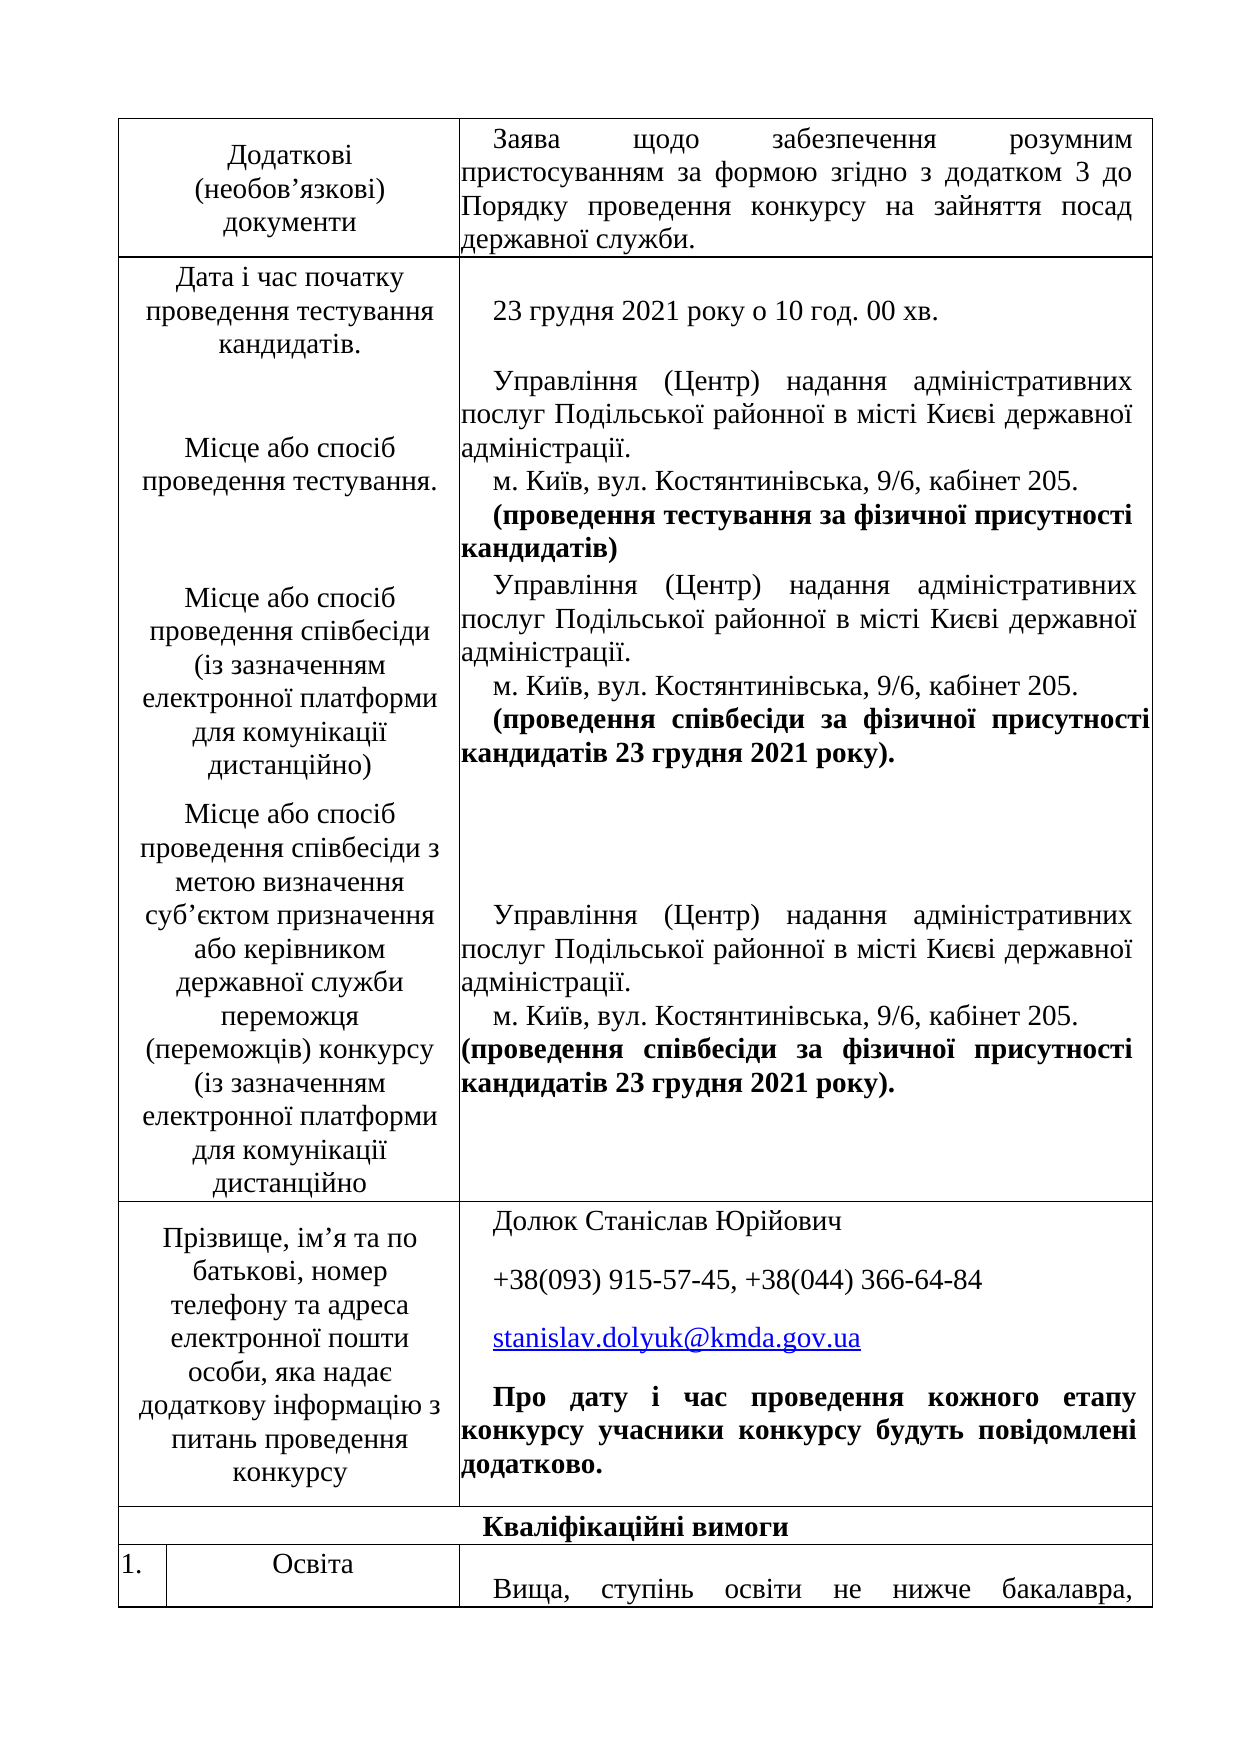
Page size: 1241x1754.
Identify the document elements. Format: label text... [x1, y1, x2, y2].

table_cell Долюк Станіслав Юрійович +38(093) 915-57-45, +38(044) 366-64-84 stanislav.dolyuk@kmda.gov.ua Про дату і час проведення кожного етапу конкурсу учасники конкурсу будуть повідомлені додатково. [460, 1202, 1152, 1506]
table_cell 1. [119, 1545, 166, 1606]
table_cell Управління (Центр) надання адміністративних послуг Подільської районної в місті Києві державної адміністрації. м. Київ, вул. Костянтинівська, 9/6, кабінет 205. (проведення тестування за фізичної присутності кандидатів) [460, 361, 1152, 566]
table_cell Кваліфікаційні вимоги [119, 1507, 1152, 1544]
table_cell 23 грудня 2021 року о 10 год. 00 хв. [460, 258, 1152, 361]
table_cell Дата і час початку проведення тестування кандидатів. [119, 258, 459, 361]
table_cell Заява щодо забезпечення розумним пристосуванням за формою згідно з додатком 3 до Порядку проведення конкурсу на зайняття посад державної служби. [460, 119, 1152, 256]
table_cell Освіта [167, 1545, 459, 1606]
table_cell Місце або спосіб проведення співбесіди з метою визначення суб’єктом призначення або керівником державної служби переможця (переможців) конкурсу (із зазначенням електронної платформи для комунікації дистанційно [119, 795, 459, 1201]
table_cell Прізвище, ім’я та по батькові, номер телефону та адреса електронної пошти особи, яка надає додаткову інформацію з питань проведення конкурсу [119, 1202, 459, 1506]
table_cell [460, 1545, 1152, 1606]
table_cell Управління (Центр) надання адміністративних послуг Подільської районної в місті Києві державної адміністрації. м. Київ, вул. Костянтинівська, 9/6, кабінет 205. (проведення співбесіди за фізичної присутності кандидатів 23 грудня 2021 року). [460, 566, 1152, 795]
table_cell Додаткові (необов’язкові) документи [119, 119, 459, 256]
table_cell Місце або спосіб проведення тестування. [119, 361, 459, 566]
table_cell Управління (Центр) надання адміністративних послуг Подільської районної в місті Києві державної адміністрації. м. Київ, вул. Костянтинівська, 9/6, кабінет 205. (проведення співбесіди за фізичної присутності кандидатів 23 грудня 2021 року). [460, 795, 1152, 1201]
table_cell Місце або спосіб проведення співбесіди (із зазначенням електронної платформи для комунікації дистанційно) [119, 566, 459, 795]
